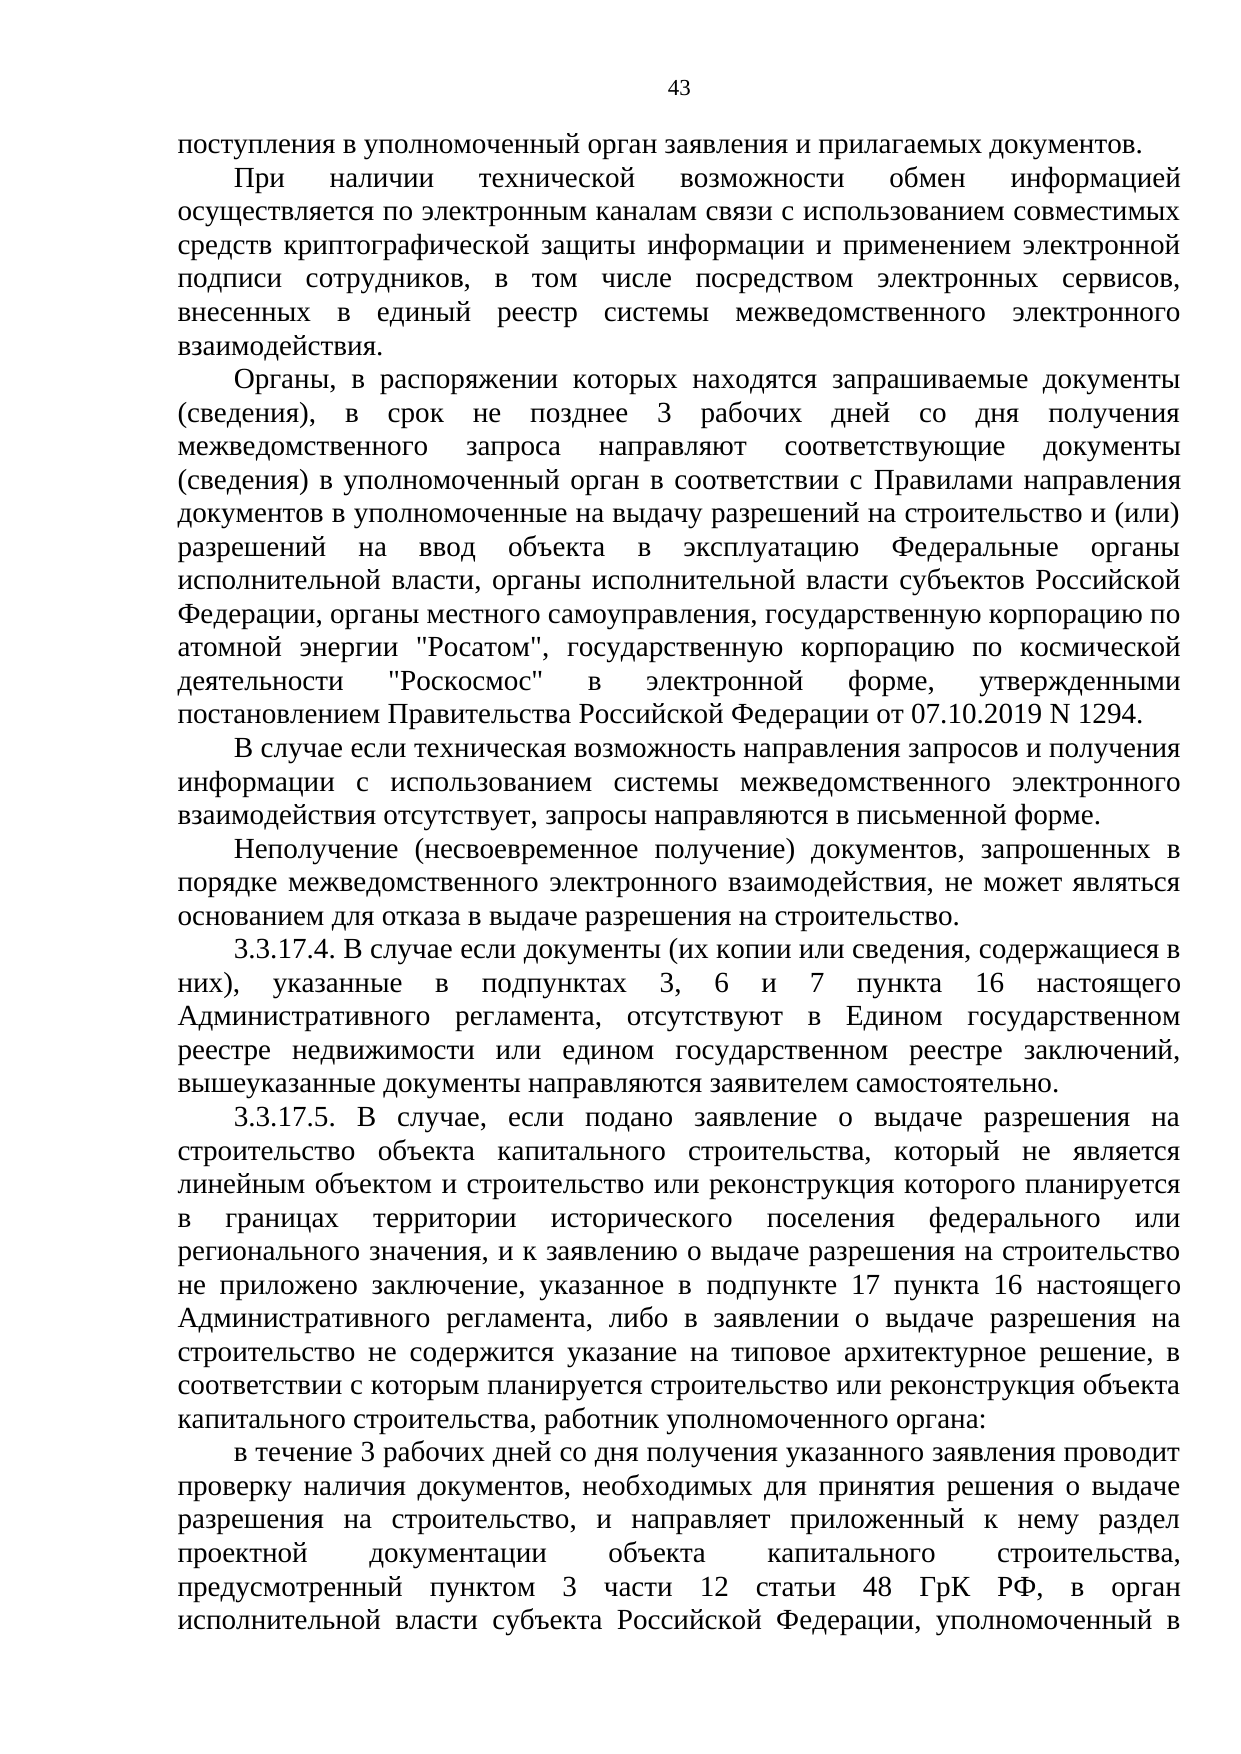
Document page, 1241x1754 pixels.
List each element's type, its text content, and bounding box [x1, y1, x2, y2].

text В случае если техническая возможность направления запросов и получения информации с использованием системы межведомственного электронного взаимодействия отсутствует, запросы направляются в письменной форме. [177, 730, 1181, 831]
text Неполучение (несвоевременное получение) документов, запрошенных в порядке межведомственного электронного взаимодействия, не может являться основанием для отказа в выдаче разрешения на строительство. [177, 831, 1181, 931]
text 3.3.17.4. В случае если документы (их копии или сведения, содержащиеся в них), указанные в подпунктах 3, 6 и 7 пункта 16 настоящего Административного регламента, отсутствуют в Едином государственном реестре недвижимости или едином государственном реестре заключений, вышеуказанные документы направляются заявителем самостоятельно. [177, 931, 1181, 1099]
text Органы, в распоряжении которых находятся запрашиваемые документы (сведения), в срок не позднее 3 рабочих дней со дня получения межведомственного запроса направляют соответствующие документы (сведения) в уполномоченный орган в соответствии с Правилами направления документов в уполномоченные на выдачу разрешений на строительство и (или) разрешений на ввод объекта в эксплуатацию Федеральные органы исполнительной власти, органы исполнительной власти субъектов Российской Федерации, органы местного самоуправления, государственную корпорацию по атомной энергии "Росатом", государственную корпорацию по космической деятельности "Роскосмос" в электронной форме, утвержденными постановлением Правительства Российской Федерации от 07.10.2019 N 1294. [177, 361, 1181, 730]
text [177, 1434, 1181, 1636]
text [177, 126, 1181, 160]
text При наличии технической возможности обмен информацией осуществляется по электронным каналам связи с использованием совместимых средств криптографической защиты информации и применением электронной подписи сотрудников, в том числе посредством электронных сервисов, внесенных в единый реестр системы межведомственного электронного взаимодействия. [177, 160, 1181, 361]
text 3.3.17.5. В случае, если подано заявление о выдаче разрешения на строительство объекта капитального строительства, который не является линейным объектом и строительство или реконструкция которого планируется в границах территории исторического поселения федерального или регионального значения, и к заявлению о выдаче разрешения на строительство не приложено заключение, указанное в подпункте 17 пункта 16 настоящего Административного регламента, либо в заявлении о выдаче разрешения на строительство не содержится указание на типовое архитектурное решение, в соответствии с которым планируется строительство или реконструкция объекта капитального строительства, работник уполномоченного органа: [177, 1099, 1181, 1434]
